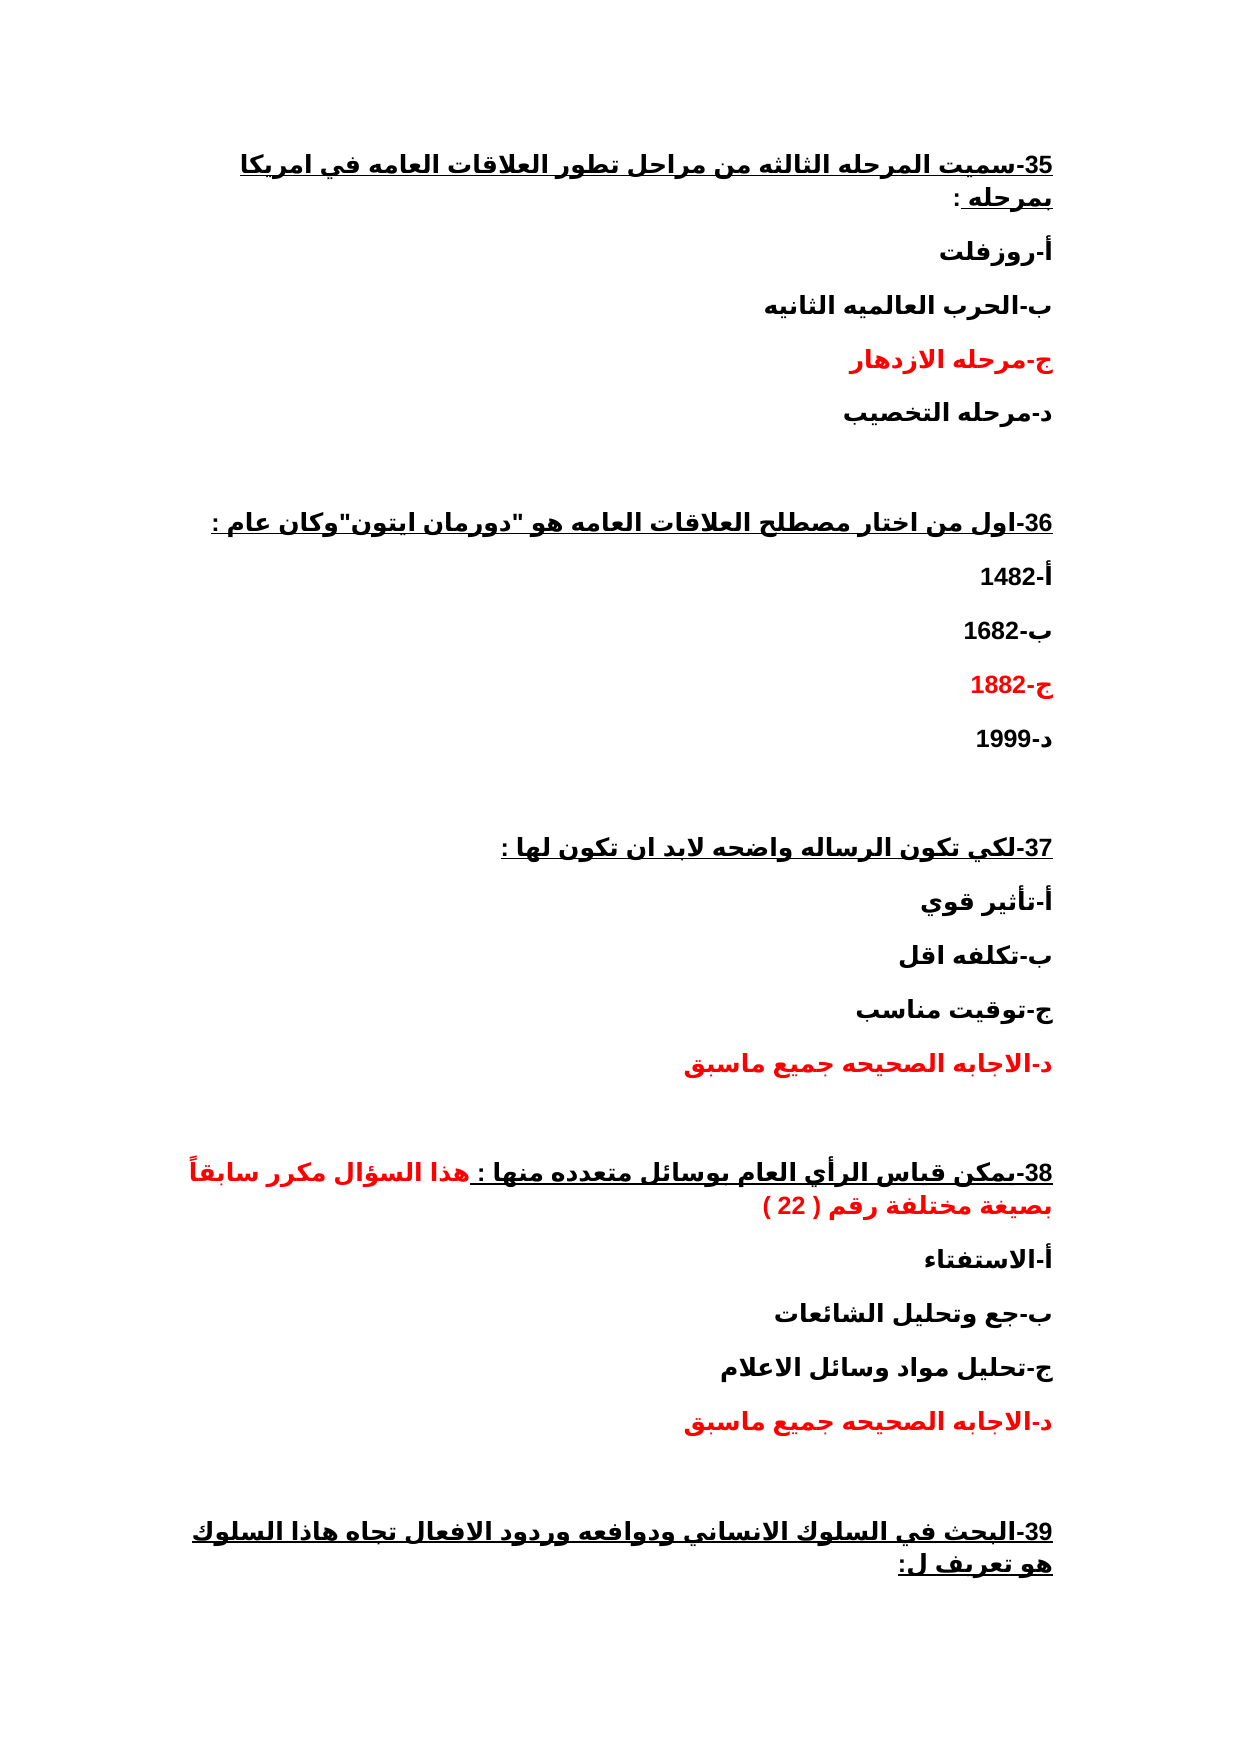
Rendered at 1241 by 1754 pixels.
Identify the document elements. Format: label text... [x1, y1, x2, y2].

text ب-تكلفه اقل [187, 941, 1053, 970]
text 38-يمكن قياس الرأي العام بوسائل متعدده منها : هذا السؤال مكرر سابقاً بصيغة مختلفة رقم ( 22 ) [187, 1158, 1053, 1220]
text أ-تأثير قوي [187, 887, 1053, 916]
text 36-اول من اختار مصطلح العلاقات العامه هو "دورمان ايتون"وكان عام : [187, 508, 1053, 537]
text أ-روزفلت [187, 237, 1053, 266]
text ب-1682 [187, 616, 1053, 644]
text أ-1482 [187, 562, 1053, 591]
text د-1999 [187, 723, 1053, 752]
text أ-الاستفتاء [187, 1245, 1053, 1274]
text 39-البحث في السلوك الانساني ودوافعه وردود الافعال تجاه هاذا السلوك هو تعريف ل: [187, 1516, 1053, 1578]
text 37-لكي تكون الرساله واضحه لابد ان تكون لها : [187, 833, 1053, 862]
text 35-سميت المرحله الثالثه من مراحل تطور العلاقات العامه في امريكا بمرحله : [187, 150, 1053, 212]
text ج-تحليل مواد وسائل الاعلام [187, 1353, 1053, 1382]
text د-الاجابه الصحيحه جميع ماسبق [187, 1407, 1053, 1436]
text ج-توقيت مناسب [187, 995, 1053, 1023]
text ج-1882 [187, 670, 1053, 698]
text د-الاجابه الصحيحه جميع ماسبق [187, 1049, 1053, 1077]
text ب-جع وتحليل الشائعات [187, 1299, 1053, 1328]
text ب-الحرب العالميه الثانيه [187, 291, 1053, 319]
text د-مرحله التخصيب [187, 398, 1053, 427]
text ج-مرحله الازدهار [187, 344, 1053, 373]
